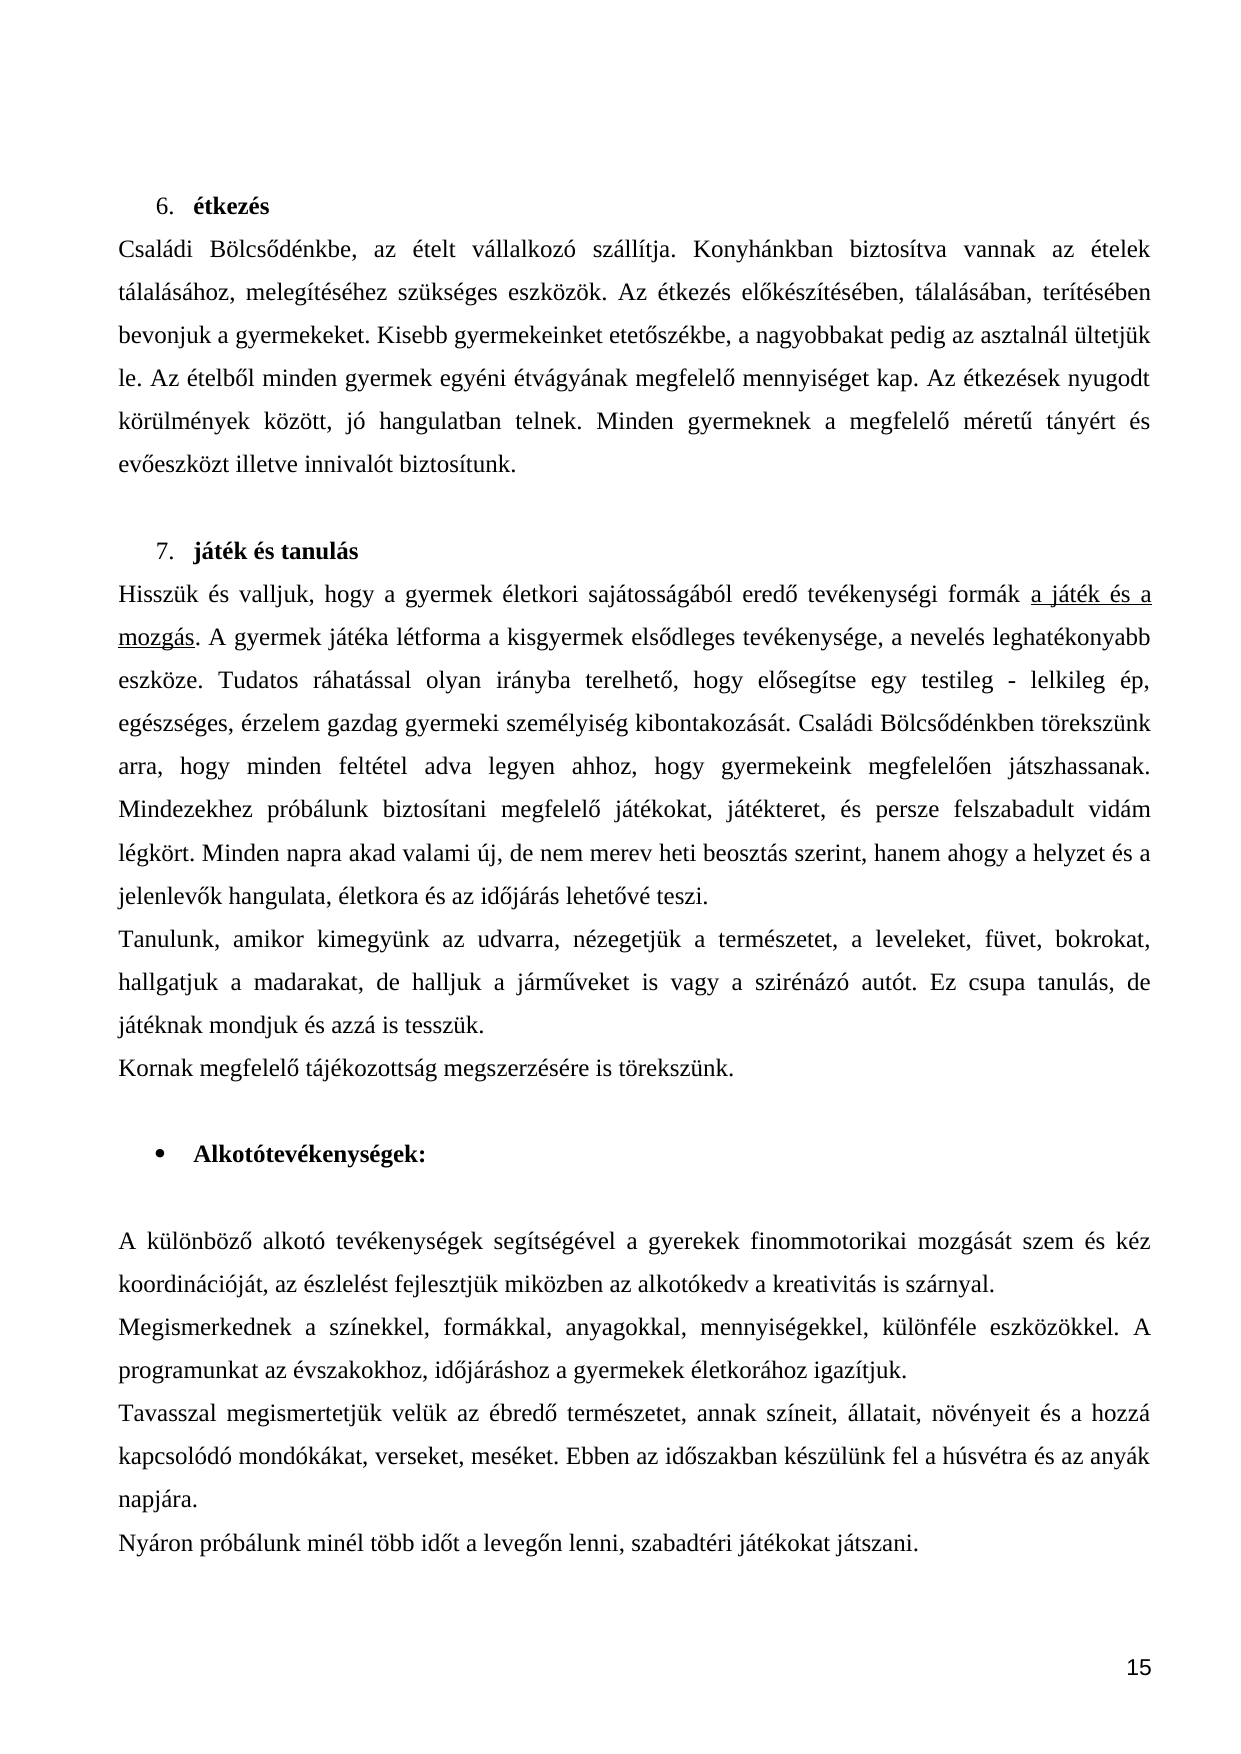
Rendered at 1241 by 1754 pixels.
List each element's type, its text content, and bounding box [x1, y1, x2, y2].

text Hisszük és valljuk, hogy a gyermek életkori sajátosságából eredő tevékenységi formák a játék és a mozgás. A gyermek játéka létforma a kisgyermek elsődleges tevékenysége, a nevelés leghatékonyabb eszköze. Tudatos ráhatással olyan irányba terelhető, hogy elősegítse egy testileg - lelkileg ép, egészséges, érzelem gazdag gyermeki személyiség kibontakozását. Családi Bölcsődénkben törekszünk arra, hogy minden feltétel adva legyen ahhoz, hogy gyermekeink megfelelően játszhassanak. Mindezekhez próbálunk biztosítani megfelelő játékokat, játékteret, és persze felszabadult vidám légkört. Minden napra akad valami új, de nem merev heti beosztás szerint, hanem ahogy a helyzet és a jelenlevők hangulata, életkora és az időjárás lehetővé teszi. [118, 579, 1152, 909]
text Kornak megfelelő tájékozottság megszerzésére is törekszünk. [118, 1053, 1152, 1082]
text Családi Bölcsődénkbe, az ételt vállalkozó szállítja. Konyhánkban biztosítva vannak az ételek tálalásához, melegítéséhez szükséges eszközök. Az étkezés előkészítésében, tálalásában, terítésében bevonjuk a gyermekeket. Kisebb gyermekeinket etetőszékbe, a nagyobbakat pedig az asztalnál ültetjük le. Az ételből minden gyermek egyéni étvágyának megfelelő mennyiséget kap. Az étkezések nyugodt körülmények között, jó hangulatban telnek. Minden gyermeknek a megfelelő méretű tányért és evőeszközt illetve innivalót biztosítunk. [118, 234, 1152, 478]
text Tanulunk, amikor kimegyünk az udvarra, nézegetjük a természetet, a leveleket, füvet, bokrokat, hallgatjuk a madarakat, de halljuk a járműveket is vagy a szirénázó autót. Ez csupa tanulás, de játéknak mondjuk és azzá is tesszük. [118, 924, 1152, 1039]
text A különböző alkotó tevékenységek segítségével a gyerekek finommotorikai mozgását szem és kéz koordinációját, az észlelést fejlesztjük miközben az alkotókedv a kreativitás is szárnyal. [118, 1226, 1152, 1298]
text Tavasszal megismertetjük velük az ébredő természetet, annak színeit, állatait, növényeit és a hozzá kapcsolódó mondókákat, verseket, meséket. Ebben az időszakban készülünk fel a húsvétra és az anyák napjára. [118, 1398, 1152, 1513]
text Nyáron próbálunk minél több időt a levegőn lenni, szabadtéri játékokat játszani. [118, 1528, 1152, 1556]
list étkezés [156, 191, 1152, 219]
list Alkotótevékenységek: [156, 1139, 1152, 1168]
list játék és tanulás [156, 536, 1152, 564]
text Megismerkednek a színekkel, formákkal, anyagokkal, mennyiségekkel, különféle eszközökkel. A programunkat az évszakokhoz, időjáráshoz a gyermekek életkorához igazítjuk. [118, 1312, 1152, 1384]
